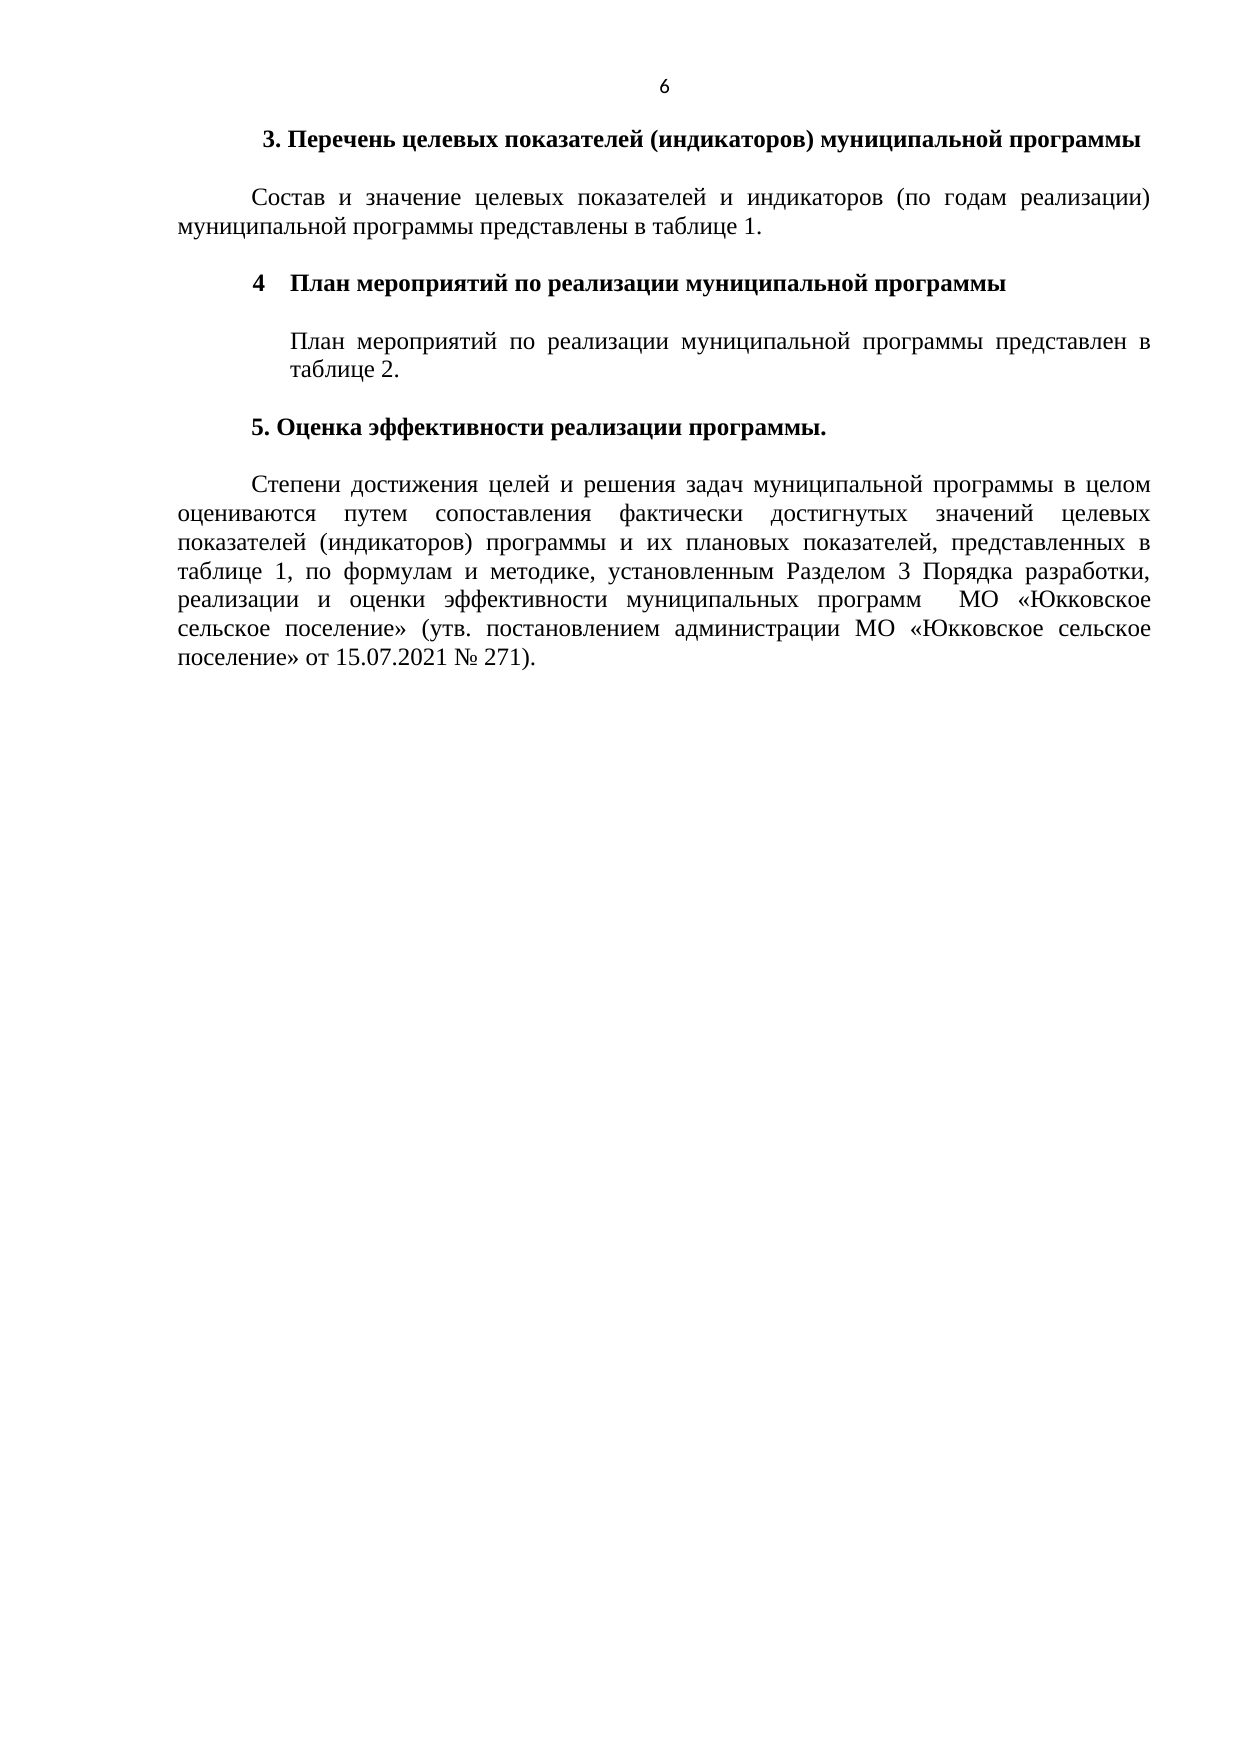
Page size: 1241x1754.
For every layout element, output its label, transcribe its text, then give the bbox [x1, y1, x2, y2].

list План мероприятий по реализации муниципальной программы [252, 268, 1152, 297]
text 5. Оценка эффективности реализации программы. [177, 412, 1152, 441]
text План мероприятий по реализации муниципальной программы представлен в таблице 2. [290, 326, 1152, 383]
text 3. Перечень целевых показателей (индикаторов) муниципальной программы [252, 124, 1152, 153]
text Степени достижения целей и решения задач муниципальной программы в целом оцениваются путем сопоставления фактически достигнутых значений целевых показателей (индикаторов) программы и их плановых показателей, представленных в таблице 1, по формулам и методике, установленным Разделом 3 Порядка разработки, реализации и оценки эффективности муниципальных программ МО «Юкковское сельское поселение» (утв. постановлением администрации МО «Юкковское сельское поселение» от 15.07.2021 № 271). [177, 469, 1152, 671]
text Состав и значение целевых показателей и индикаторов (по годам реализации) муниципальной программы представлены в таблице 1. [177, 182, 1152, 239]
